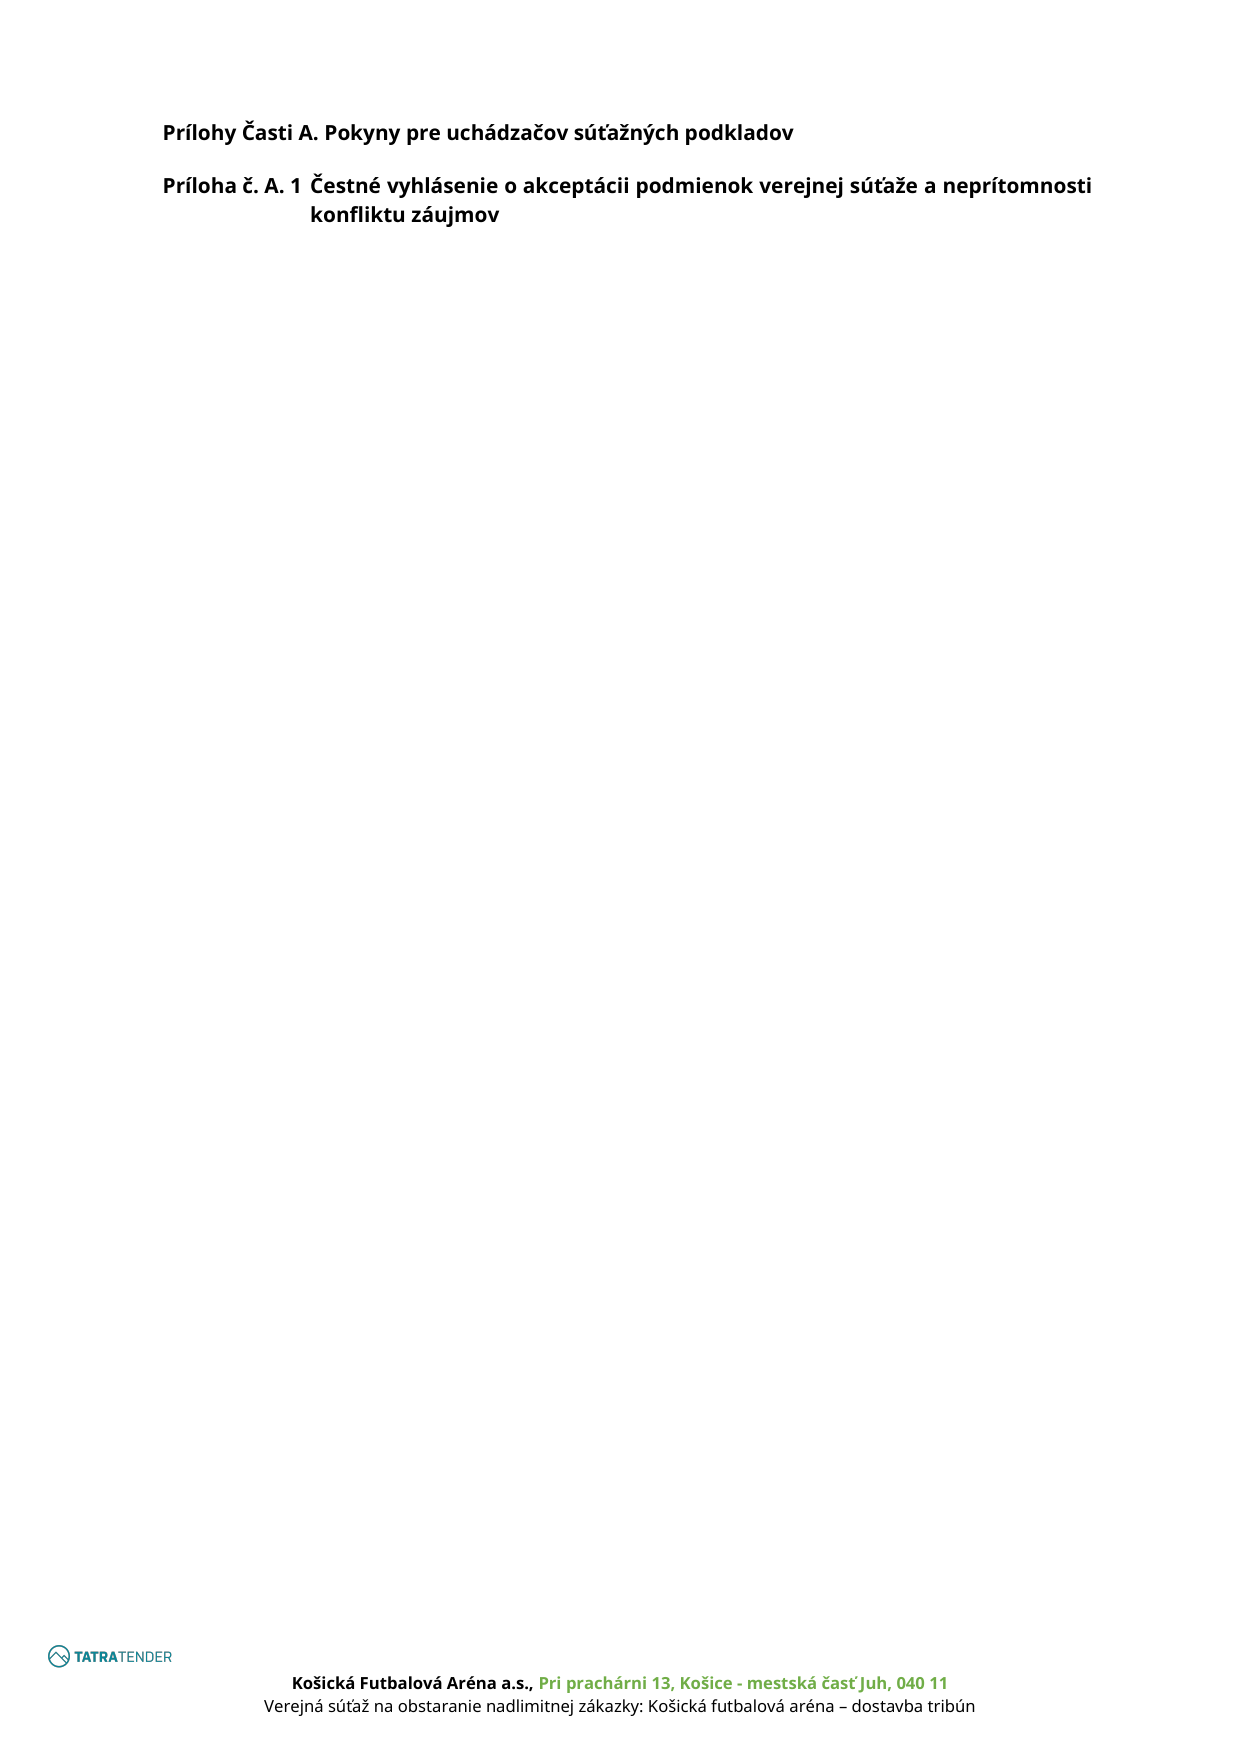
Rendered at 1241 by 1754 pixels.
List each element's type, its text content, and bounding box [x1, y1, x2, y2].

text Prílohy Časti A. Pokyny pre uchádzačov súťažných podkladov [162, 118, 1093, 147]
picture [42, 1634, 182, 1677]
text Príloha č. A. 1 Čestné vyhlásenie o akceptácii podmienok verejnej súťaže a neprítomnosti konfliktu záujmov [162, 172, 1093, 228]
